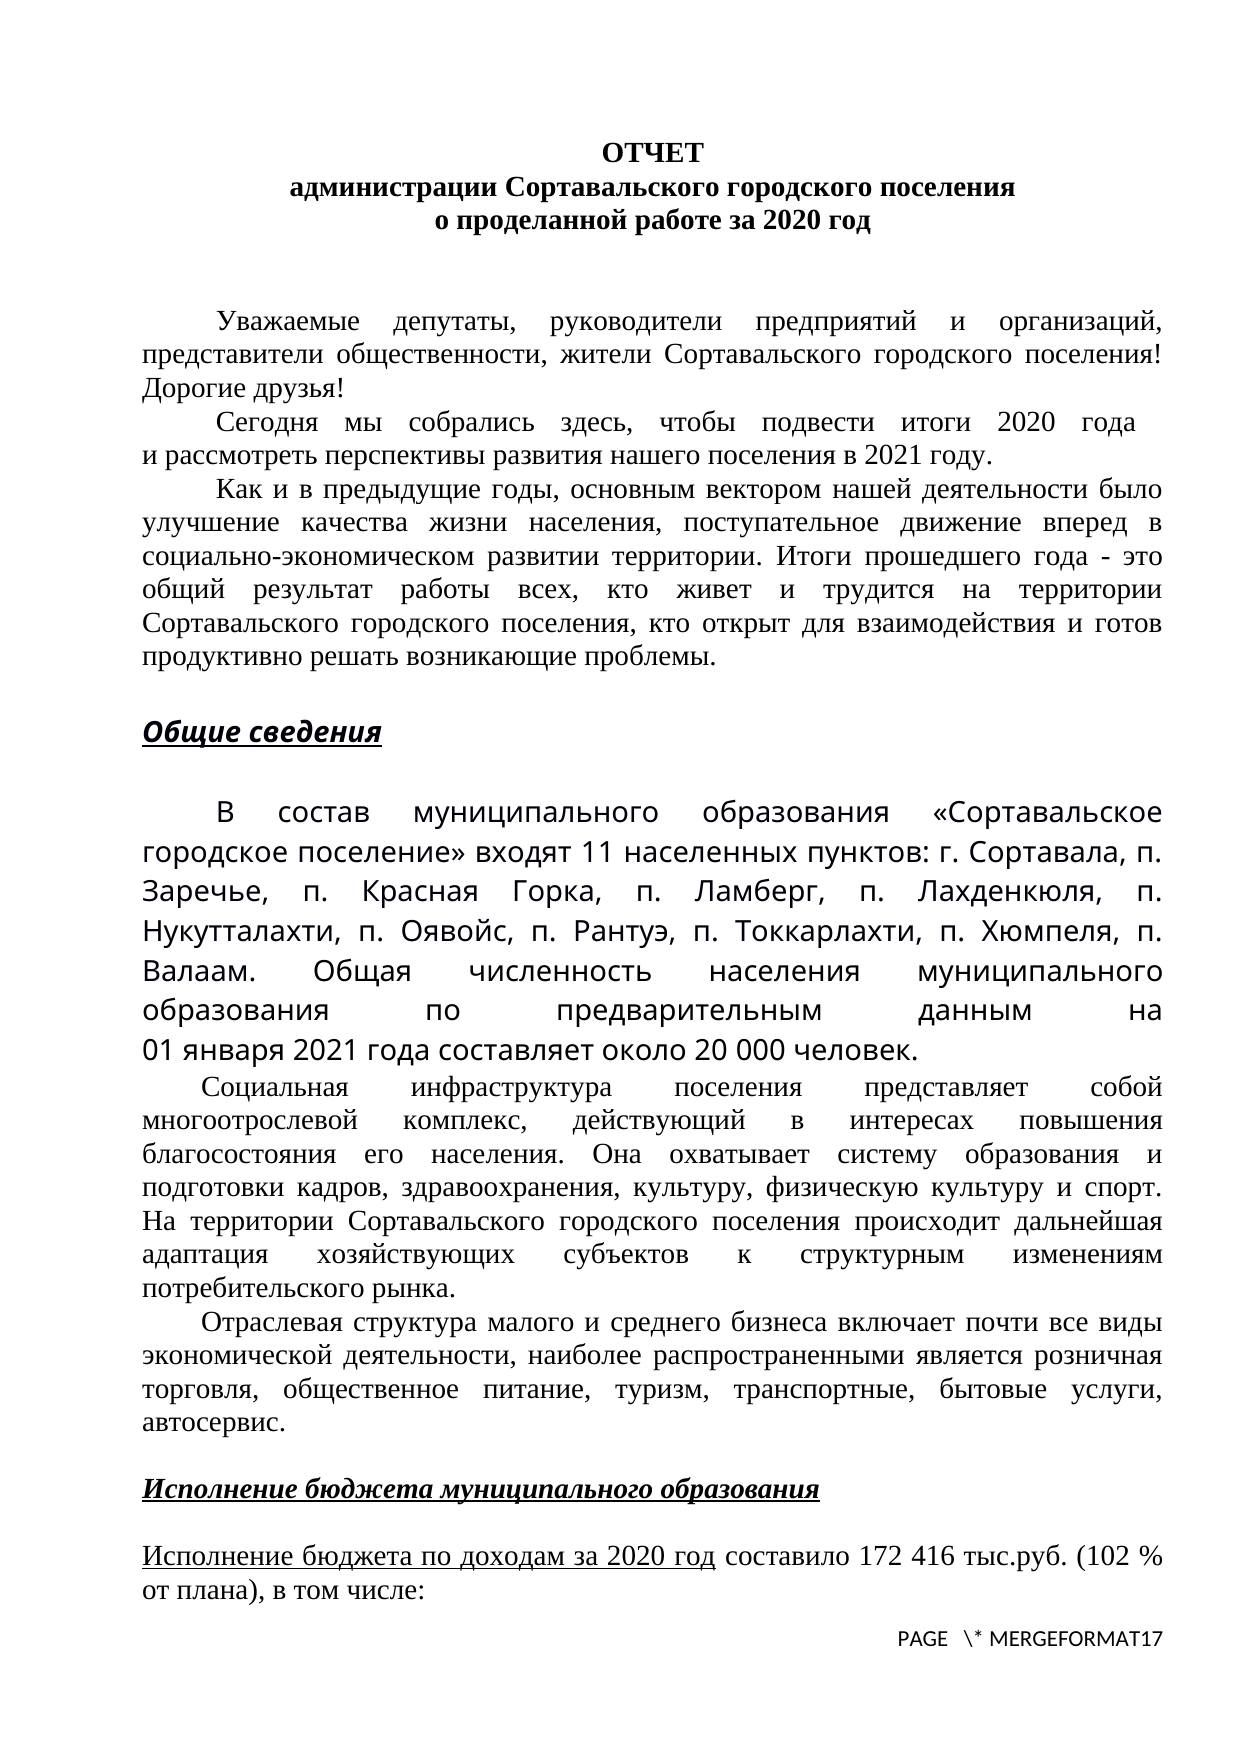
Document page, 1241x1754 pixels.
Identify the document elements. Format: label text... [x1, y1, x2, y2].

text Исполнение бюджета по доходам за 2020 год составило 172 416 тыс.руб. (102 % от плана), в том числе: [142, 1538, 1163, 1606]
text Как и в предыдущие годы, основным вектором нашей деятельности было улучшение качества жизни населения, поступательное движение вперед в социально-экономическом развитии территории. Итоги прошедшего года - это общий результат работы всех, кто живет и трудится на территории Сортавальского городского поселения, кто открыт для взаимодействия и готов продуктивно решать возникающие проблемы. [142, 538, 1163, 672]
text Социальная инфраструктура поселения представляет собой многоотрослевой комплекс, действующий в интересах повышения благосостояния его населения. Она охватывает систему образования и подготовки кадров, здравоохранения, культуру, физическую культуру и спорт. На территории Сортавальского городского поселения происходит дальнейшая адаптация хозяйствующих субъектов к структурным изменениям потребительского рынка. [142, 1069, 1163, 1304]
text Отраслевая структура малого и среднего бизнеса включает почти все виды экономической деятельности, наиболее распространенными является розничная торговля, общественное питание, туризм, транспортные, бытовые услуги, автосервис. [142, 1304, 1163, 1438]
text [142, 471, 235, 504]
text Уважаемые депутаты, руководители предприятий и организаций, представители общественности, жители Сортавальского городского поселения! Дорогие друзья! [142, 303, 1163, 404]
text В состав муниципального образования «Сортавальское городское поселение» входят 11 населенных пунктов: г. Сортавала, п. Заречье, п. Красная Горка, п. Ламберг, п. Лахденкюля, п. Нукутталахти, п. Оявойс, п. Рантуэ, п. Токкарлахти, п. Хюмпеля, п. Валаам. Общая численность населения муниципального образования по предварительным данным на 01 января 2021 года составляет около 20 000 человек. [142, 791, 1163, 1069]
text Исполнение бюджета муниципального образования [142, 1471, 1163, 1505]
text ОТЧЕТ [142, 135, 1163, 169]
text администрации Сортавальского городского поселения [142, 169, 1163, 202]
text о проделанной работе за 2020 год [142, 202, 1163, 236]
text Сегодня мы собрались здесь, чтобы подвести итоги 2020 года и рассмотреть перспективы развития нашего поселения в 2021 году. [142, 404, 1163, 471]
text Общие сведения [142, 712, 1163, 751]
